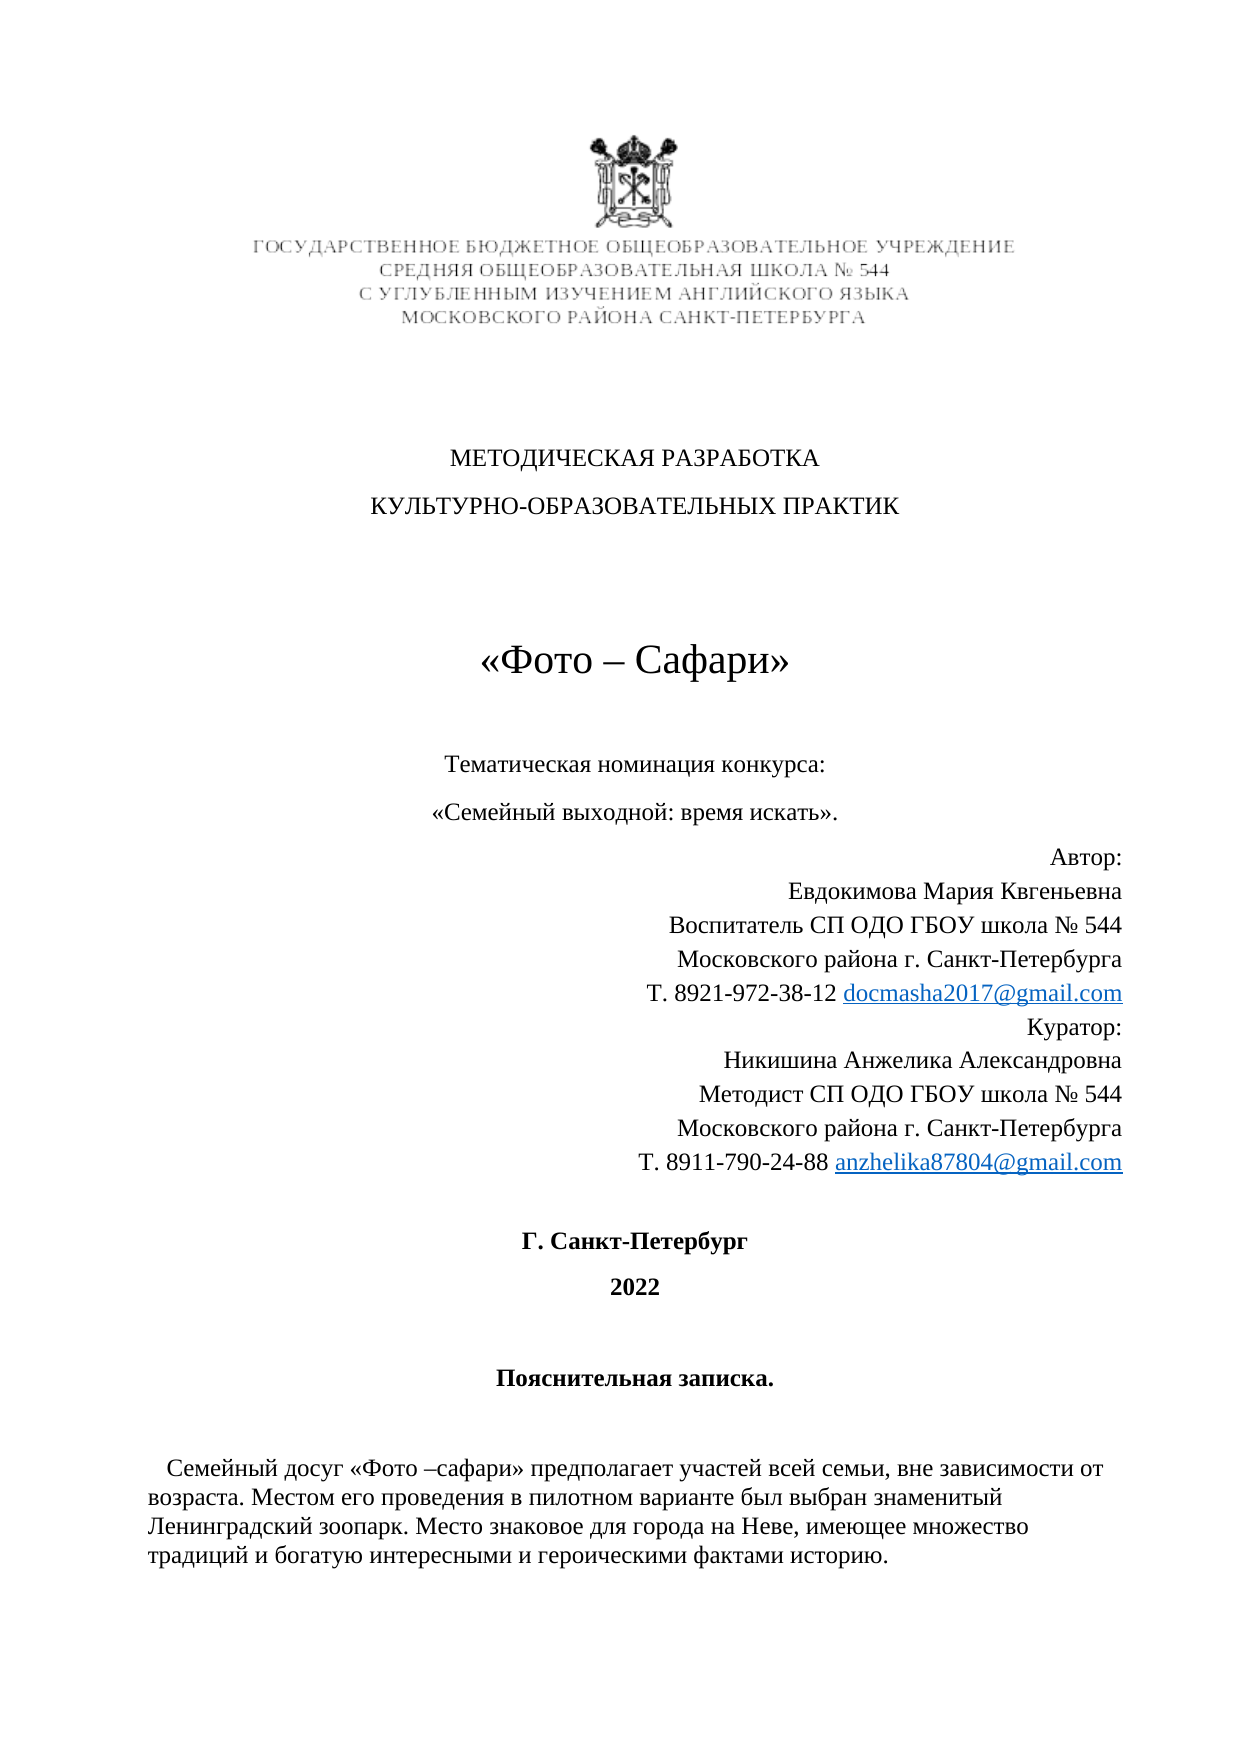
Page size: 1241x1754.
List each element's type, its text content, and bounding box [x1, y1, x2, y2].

text Т. 8911-790-24-88 anzhelika87804@gmail.com [148, 1147, 1122, 1176]
text Куратор: [148, 1012, 1122, 1041]
text Московского района г. Санкт-Петербурга [148, 1113, 1122, 1142]
text Семейный досуг «Фото –сафари» предполагает участей всей семьи, вне зависимости от возраста. Местом его проведения в пилотном варианте был выбран знаменитый Ленинградский зоопарк. Место знаковое для города на Неве, имеющее множество традиций и богатую интересными и героическими фактами историю. [148, 1453, 1122, 1568]
text Автор: [148, 842, 1122, 871]
text Т. 8921-972-38-12 docmasha2017@gmail.com [148, 978, 1122, 1007]
text «Семейный выходной: время искать». [148, 797, 1122, 826]
text Московского района г. Санкт-Петербурга [148, 944, 1122, 973]
text КУЛЬТУРНО-ОБРАЗОВАТЕЛЬНЫХ ПРАКТИК [148, 491, 1122, 520]
text Никишина Анжелика Александровна [148, 1046, 1122, 1074]
text Г. Санкт-Петербург [148, 1226, 1122, 1255]
text Пояснительная записка. [148, 1363, 1122, 1391]
text МЕТОДИЧЕСКАЯ РАЗРАБОТКА [148, 443, 1122, 472]
text Тематическая номинация конкурса: [148, 749, 1122, 778]
text «Фото – Сафари» [148, 634, 1122, 682]
text Методист СП ОДО ГБОУ школа № 544 [148, 1079, 1122, 1108]
text Воспитатель СП ОДО ГБОУ школа № 544 [148, 910, 1122, 939]
text 2022 [148, 1272, 1122, 1301]
text Евдокимова Мария Квгеньевна [148, 876, 1122, 905]
